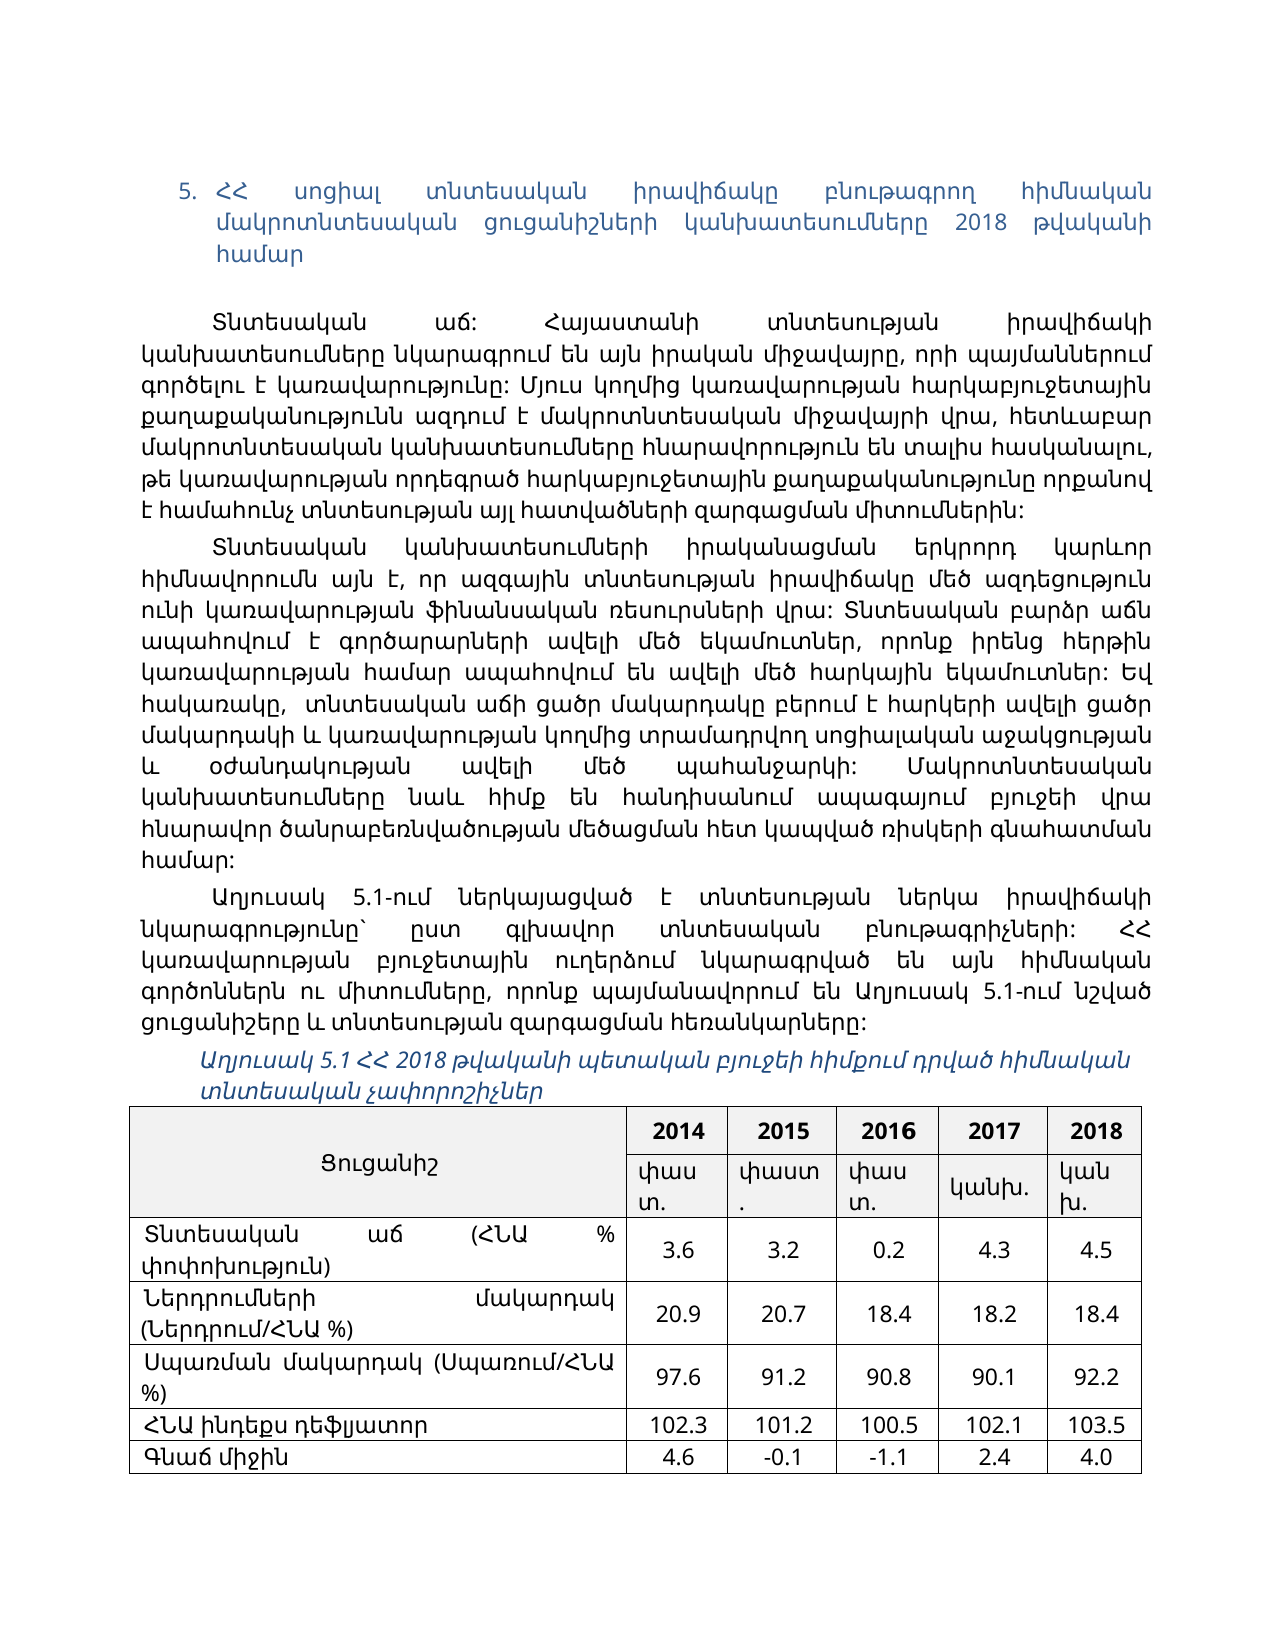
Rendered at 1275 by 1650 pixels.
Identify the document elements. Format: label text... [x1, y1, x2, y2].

text Տնտեսական կանխատեսումների իրականացման երկրորդ կարևոր հիմնավորումն այն է, որ ազգային տնտեսության իրավիճակը մեծ ազդեցություն ունի կառավարության ֆինանսական ռեսուրսների վրա: Տնտեսական բարձր աճն ապահովում է գործարարների ավելի մեծ եկամուտներ, որոնք իրենց հերթին կառավարության համար ապահովում են ավելի մեծ հարկային եկամուտներ: Եվ հակառակը, տնտեսական աճի ցածր մակարդակը բերում է հարկերի ավելի ցածր մակարդակի և կառավարության կողմից տրամադրվող սոցիալական աջակցության և օժանդակության ավելի մեծ պահանջարկի: Մակրոտնտեսական կանխատեսումները նաև հիմք են հանդիսանում ապագայում բյուջեի վրա հնարավոր ծանրաբեռնվածության մեծացման հետ կապված ռիսկերի գնահատման համար: [141, 531, 1153, 875]
table_cell կանխ. [1048, 1155, 1141, 1217]
table_cell 4.5 [1048, 1218, 1141, 1281]
table_cell փաստ. [837, 1155, 938, 1217]
text Աղյուսակ 5.1 ՀՀ 2018 թվականի պետական բյուջեի հիմքում դրված հիմնական տնտեսական չափորոշիչներ [200, 1044, 1153, 1106]
table_header 2017 [939, 1107, 1047, 1154]
table_cell 102.1 [939, 1409, 1047, 1440]
table_cell Սպառման մակարդակ (Սպառում/ՀՆԱ %) [130, 1345, 626, 1408]
table_cell փաստ. [728, 1155, 836, 1217]
table_cell 97.6 [627, 1345, 727, 1408]
table_cell 20.7 [728, 1282, 836, 1344]
table_header Ցուցանիշ [130, 1107, 626, 1217]
table_cell 90.8 [837, 1345, 938, 1408]
table_cell 3.6 [627, 1218, 727, 1281]
table_cell 4.3 [939, 1218, 1047, 1281]
table_cell 2.4 [939, 1441, 1047, 1472]
table_header 2016 [837, 1107, 938, 1154]
table_cell ՀՆԱ ինդեքս դեֆլյատոր [130, 1409, 626, 1440]
table_cell 101.2 [728, 1409, 836, 1440]
table_cell Ներդրումների մակարդակ (Ներդրում/ՀՆԱ %) [130, 1282, 626, 1344]
table_cell Գնաճ միջին [130, 1441, 626, 1472]
table_cell 4.0 [1048, 1441, 1141, 1472]
table_cell 91.2 [728, 1345, 836, 1408]
table_cell -1.1 [837, 1441, 938, 1472]
table_cell 18.4 [837, 1282, 938, 1344]
table_cell -0.1 [728, 1441, 836, 1472]
table_cell կանխ. [939, 1155, 1047, 1217]
table_cell 92.2 [1048, 1345, 1141, 1408]
text Տնտեսական աճ: Հայաստանի տնտեսության իրավիճակի կանխատեսումները նկարագրում են այն իրական միջավայրը, որի պայմաններում գործելու է կառավարությունը: Մյուս կողմից կառավարության հարկաբյուջետային քաղաքականությունն ազդում է մակրոտնտեսական միջավայրի վրա, հետևաբար մակրոտնտեսական կանխատեսումները հնարավորություն են տալիս հասկանալու, թե կառավարության որդեգրած հարկաբյուջետային քաղաքականությունը որքանով է համահունչ տնտեսության այլ հատվածների զարգացման միտումներին: [141, 306, 1153, 525]
table_cell 3.2 [728, 1218, 836, 1281]
table_cell 103.5 [1048, 1409, 1141, 1440]
table_cell 0.2 [837, 1218, 938, 1281]
table_cell 18.2 [939, 1282, 1047, 1344]
table_cell փաստ. [627, 1155, 727, 1217]
table_cell 18.4 [1048, 1282, 1141, 1344]
subtitle ՀՀ սոցիալ տնտեսական իրավիճակը բնութագրող հիմնական մակրոտնտեսական ցուցանիշների կանխատեսումները 2018 թվականի համար [178, 175, 1153, 269]
table_cell 90.1 [939, 1345, 1047, 1408]
table_cell 100.5 [837, 1409, 938, 1440]
table_cell 4.6 [627, 1441, 727, 1472]
table_header 2014 [627, 1107, 727, 1154]
table_cell Տնտեսական աճ (ՀՆԱ % փոփոխություն) [130, 1218, 626, 1281]
table_cell 102.3 [627, 1409, 727, 1440]
table_cell 20.9 [627, 1282, 727, 1344]
text Աղյուսակ 5.1-ում ներկայացված է տնտեսության ներկա իրավիճակի նկարագրությունը` ըստ գլխավոր տնտեսական բնութագրիչների: ՀՀ կառավարության բյուջետային ուղերձում նկարագրված են այն հիմնական գործոններն ու միտումները, որոնք պայմանավորում են Աղյուսակ 5.1-ում նշված ցուցանիշերը և տնտեսության զարգացման հեռանկարները: [141, 881, 1153, 1037]
table_header 2015 [728, 1107, 836, 1154]
table_header 2018 [1048, 1107, 1141, 1154]
